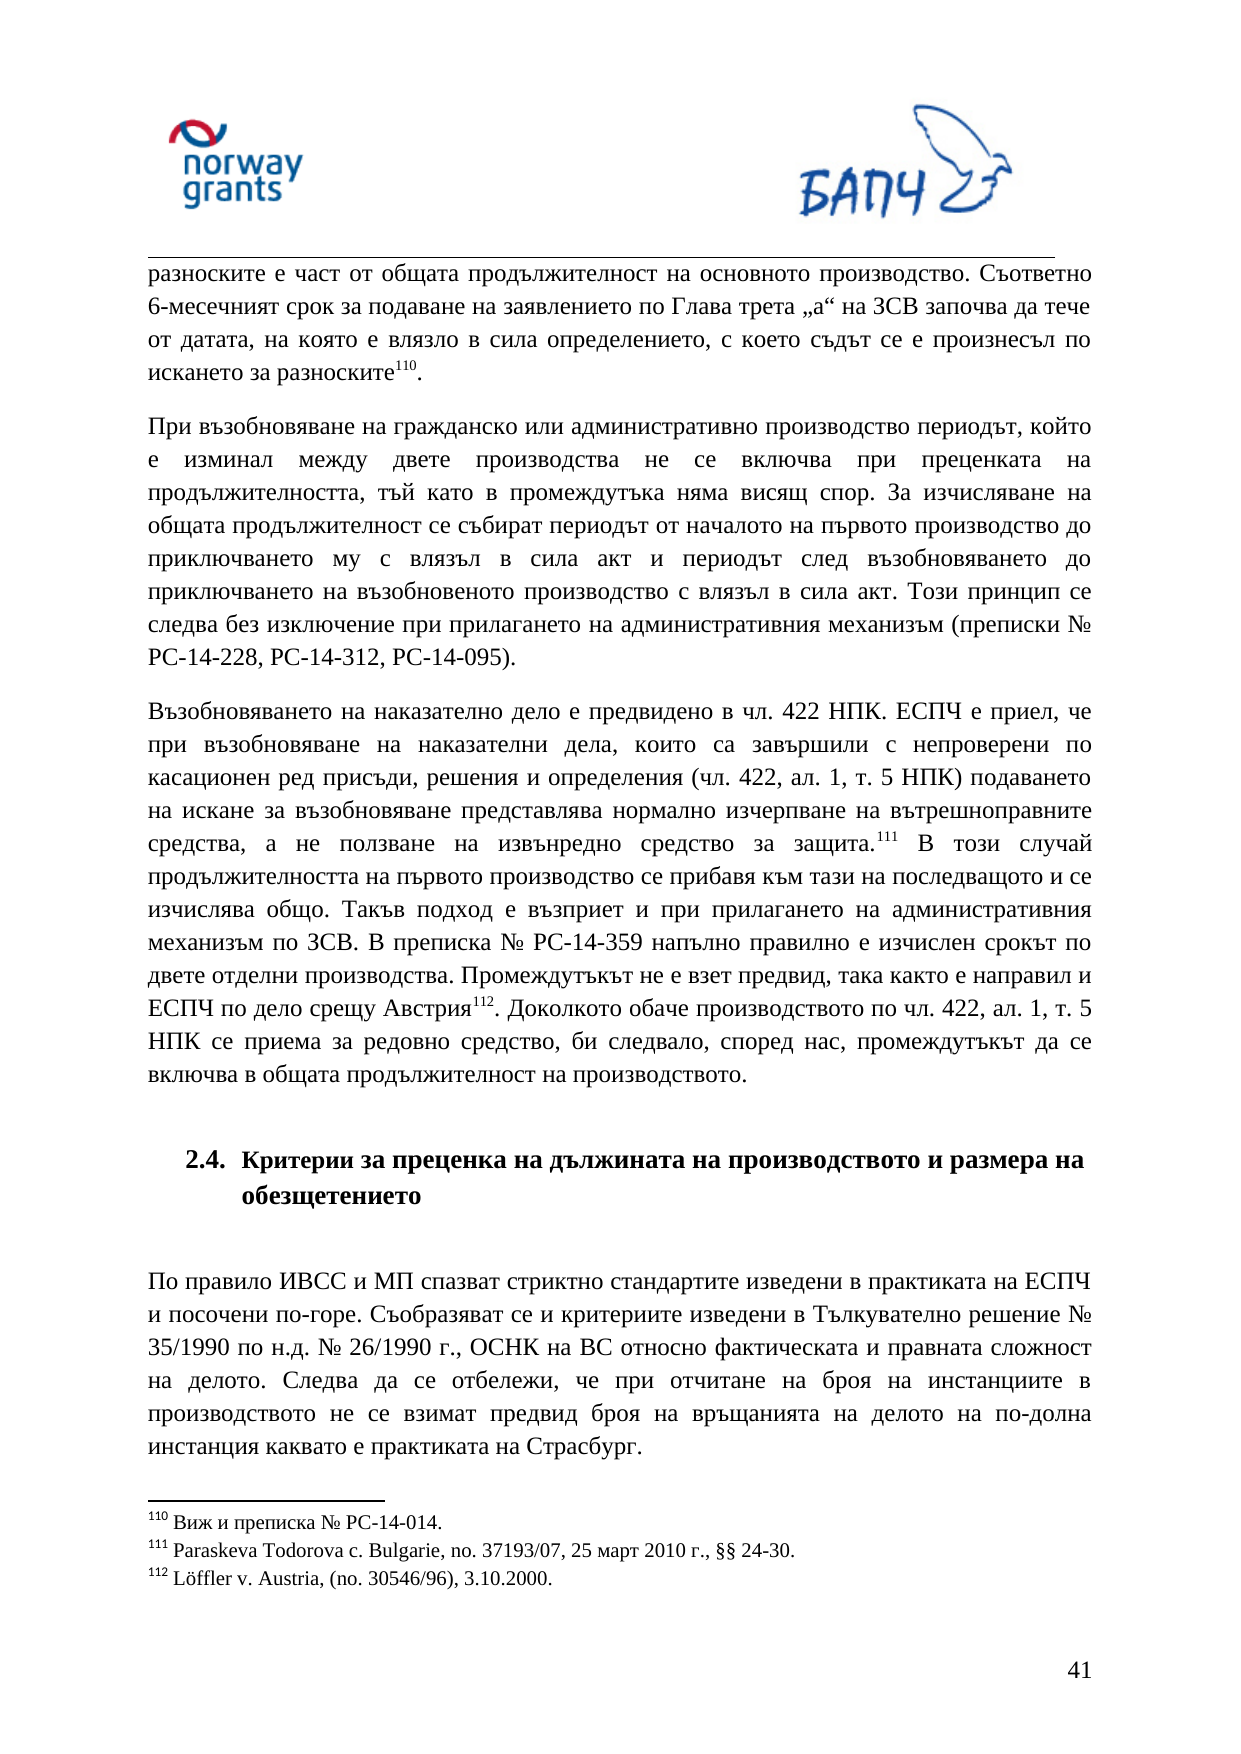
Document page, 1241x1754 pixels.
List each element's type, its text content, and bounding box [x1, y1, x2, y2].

text По правило ИВСС и МП спазват стриктно стандартите изведени в практиката на ЕСПЧ и посочени по-горе. Съобразяват се и критериите изведени в Тълкувателно решение № 35/1990 по н.д. № 26/1990 г., ОСНК на ВС относно фактическата и правната сложност на делото. Следва да се отбележи, че при отчитане на броя на инстанциите в производството не се взимат предвид броя на връщанията на делото на по-долна инстанция каквато е практиката на Страсбург. [148, 1266, 1093, 1460]
text Възобновяването на наказателно дело е предвидено в чл. 422 НПК. ЕСПЧ е приел, че при възобновяване на наказателни дела, които са завършили с непроверени по касационен ред присъди, решения и определения (чл. 422, ал. 1, т. 5 НПК) подаването на искане за възобновяване представлява нормално изчерпване на вътрешноправните средства, а не ползване на извънредно средство за защита. В този случай продължителността на първото производство се прибавя към тази на последващото и се изчислява общо. Такъв подход е възприет и при прилагането на административния механизъм по ЗСВ. В преписка № РС-14-359 напълно правилно е изчислен срокът по двете отделни производства. Промеждутъкът не е взет предвид, така както е направил и ЕСПЧ по дело срещу Австрия. Доколкото обаче производството по чл. 422, ал. 1, т. 5 НПК се приема за редовно средство, би следвало, според нас, промеждутъкът да се включва в общата продължителност на производството. [148, 696, 1093, 1088]
text При възобновяване на гражданско или административно производство периодът, който е изминал между двете производства не се включва при преценката на продължителността, тъй като в промеждутъка няма висящ спор. За изчисляване на общата продължителност се събират периодът от началото на първото производство до приключването му с влязъл в сила акт и периодът след възобновяването до приключването на възобновеното производство с влязъл в сила акт. Този принцип се следва без изключение при прилагането на административния механизъм (преписки № РС-14-228, РС-14-312, РС-14-095). [148, 411, 1093, 671]
picture [147, 78, 325, 255]
subtitle Критерии за преценка на дължината на производството и размера на обезщетението [185, 1143, 1093, 1210]
